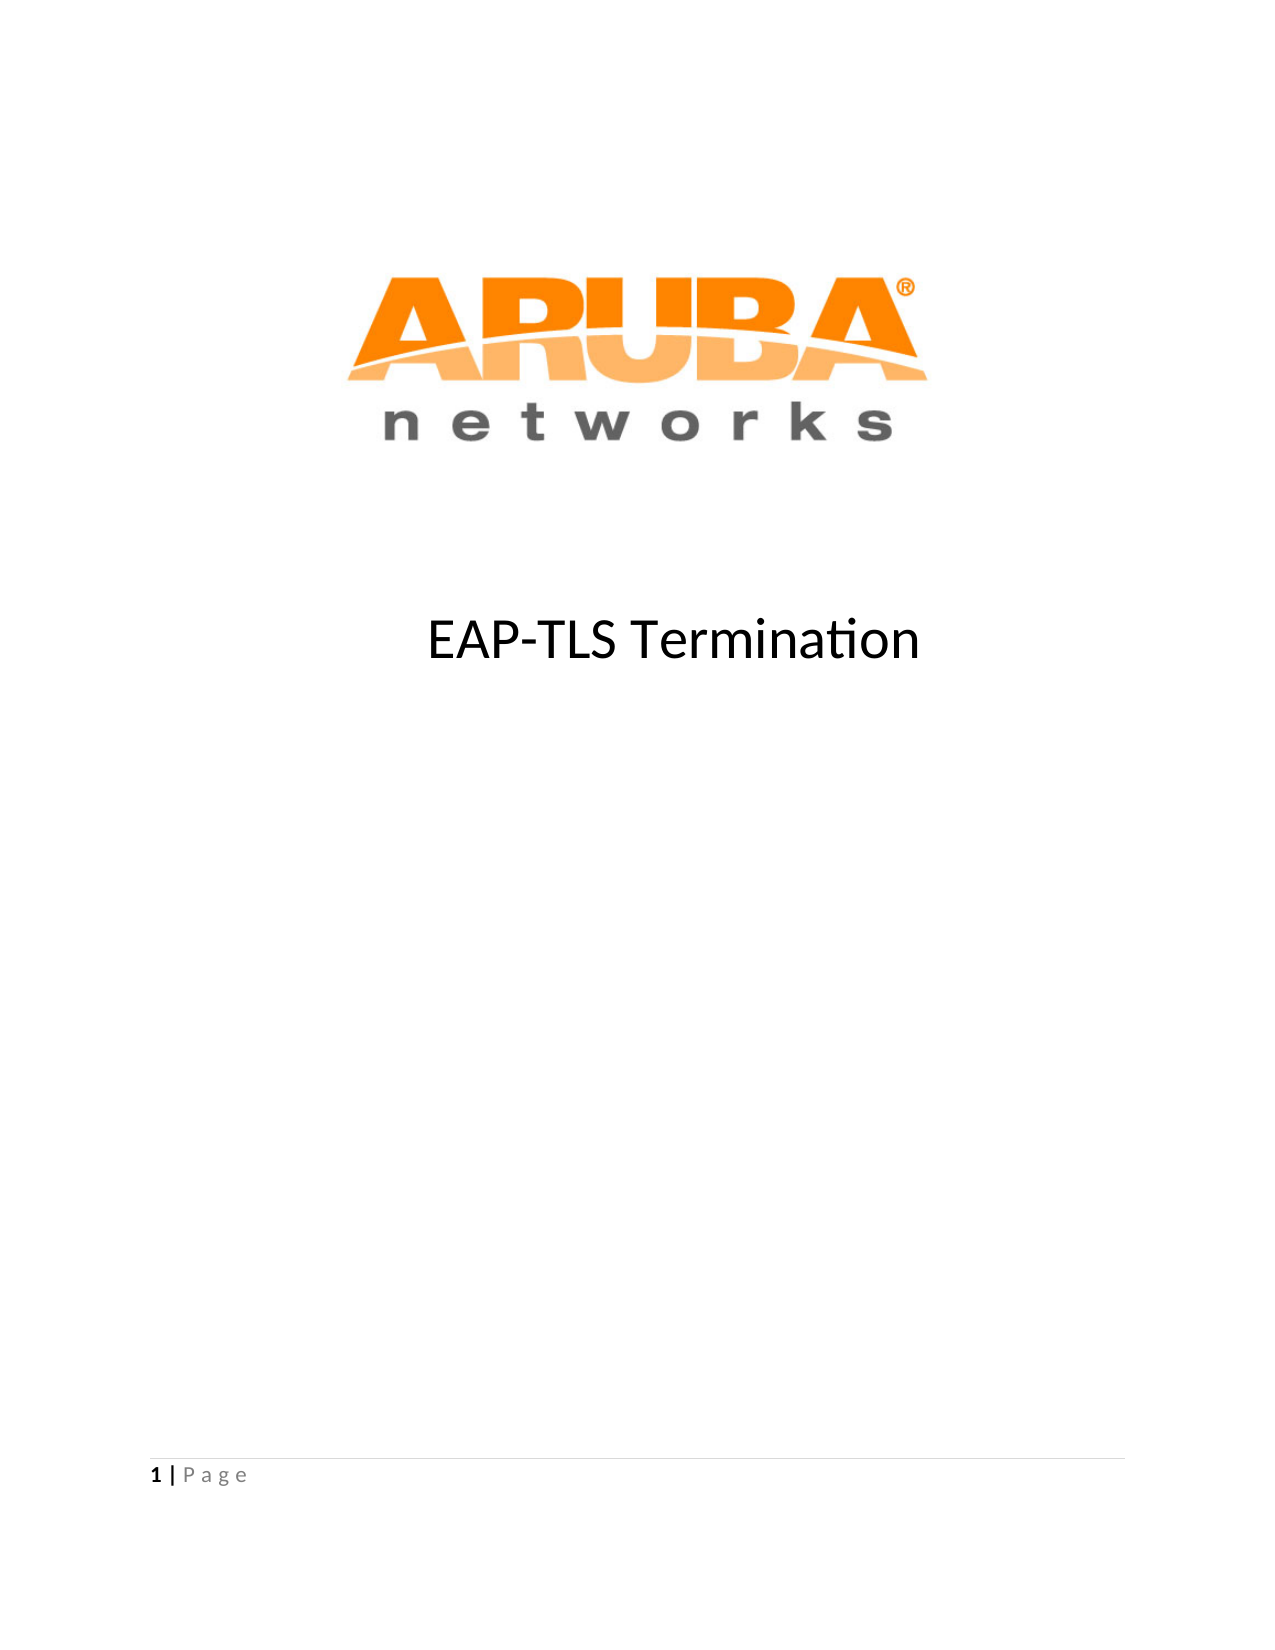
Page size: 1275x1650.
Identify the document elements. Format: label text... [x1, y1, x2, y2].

picture [262, 211, 1013, 508]
text EAP-TLS Termination [224, 602, 1125, 673]
